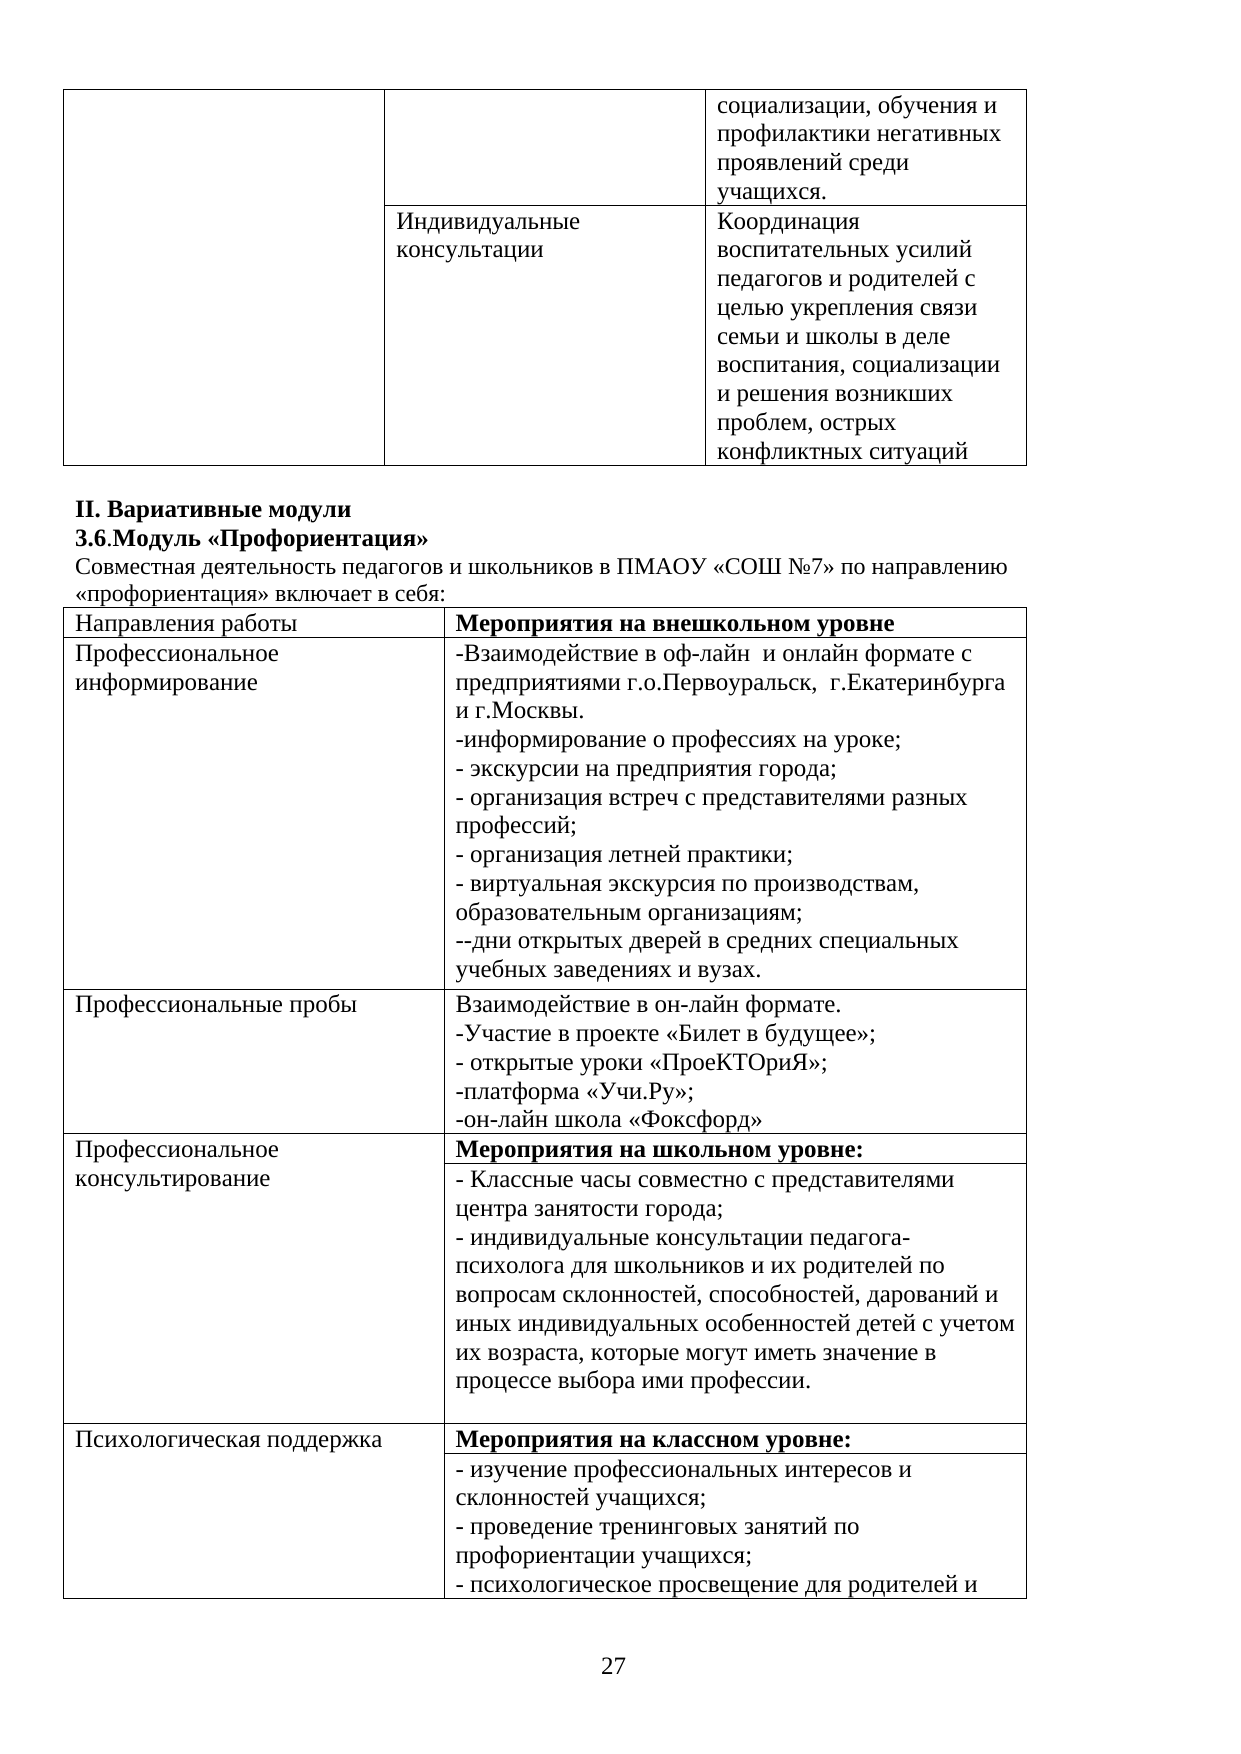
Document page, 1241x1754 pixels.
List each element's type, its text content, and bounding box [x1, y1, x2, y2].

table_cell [385, 90, 705, 205]
table_cell Индивидуальные консультации [385, 206, 705, 464]
text Совместная деятельность педагогов и школьников в ПМАОУ «СОШ №7» по направлению «профориентация» включает в себя: [75, 552, 1152, 607]
table_cell Мероприятия на школьном уровне: [445, 1134, 1026, 1163]
table_cell Профессиональные пробы [64, 990, 444, 1133]
table_cell Мероприятия на классном уровне: [445, 1424, 1026, 1453]
table_header Мероприятия на внешкольном уровне [445, 608, 1026, 637]
table_cell Координация воспитательных усилий педагогов и родителей с целью укрепления связи семьи и школы в деле воспитания, социализации и решения возникших проблем, острых конфликтных ситуаций [706, 206, 1026, 464]
text 3.6.Модуль «Профориентация» [75, 523, 1152, 552]
table_cell Профессиональное информирование [64, 638, 444, 988]
text II. Вариативные модули [75, 494, 1152, 523]
table_cell Профессиональное консультирование [64, 1134, 444, 1423]
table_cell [706, 90, 1026, 205]
table_header Направления работы [64, 608, 444, 637]
table_cell - Классные часы совместно с представителями центра занятости города; - индивидуальные консультации педагога-психолога для школьников и их родителей по вопросам склонностей, способностей, дарований и иных индивидуальных особенностей детей с учетом их возраста, которые могут иметь значение в процессе выбора ими профессии. [445, 1164, 1026, 1423]
table_cell Взаимодействие в он-лайн формате. -Участие в проекте «Билет в будущее»; - открытые уроки «ПроеКТОриЯ»; -платформа «Учи.Ру»; -он-лайн школа «Фоксфорд» [445, 990, 1026, 1133]
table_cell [445, 1454, 1026, 1597]
table_cell -Взаимодействие в оф-лайн и онлайн формате с предприятиями г.о.Первоуральск, г.Екатеринбурга и г.Москвы. -информирование о профессиях на уроке; - экскурсии на предприятия города; - организация встреч с представителями разных профессий; - организация летней практики; - виртуальная экскурсия по производствам, образовательным организациям; --дни открытых дверей в средних специальных учебных заведениях и вузах. [445, 638, 1026, 988]
table_cell Психологическая поддержка [64, 1424, 444, 1597]
